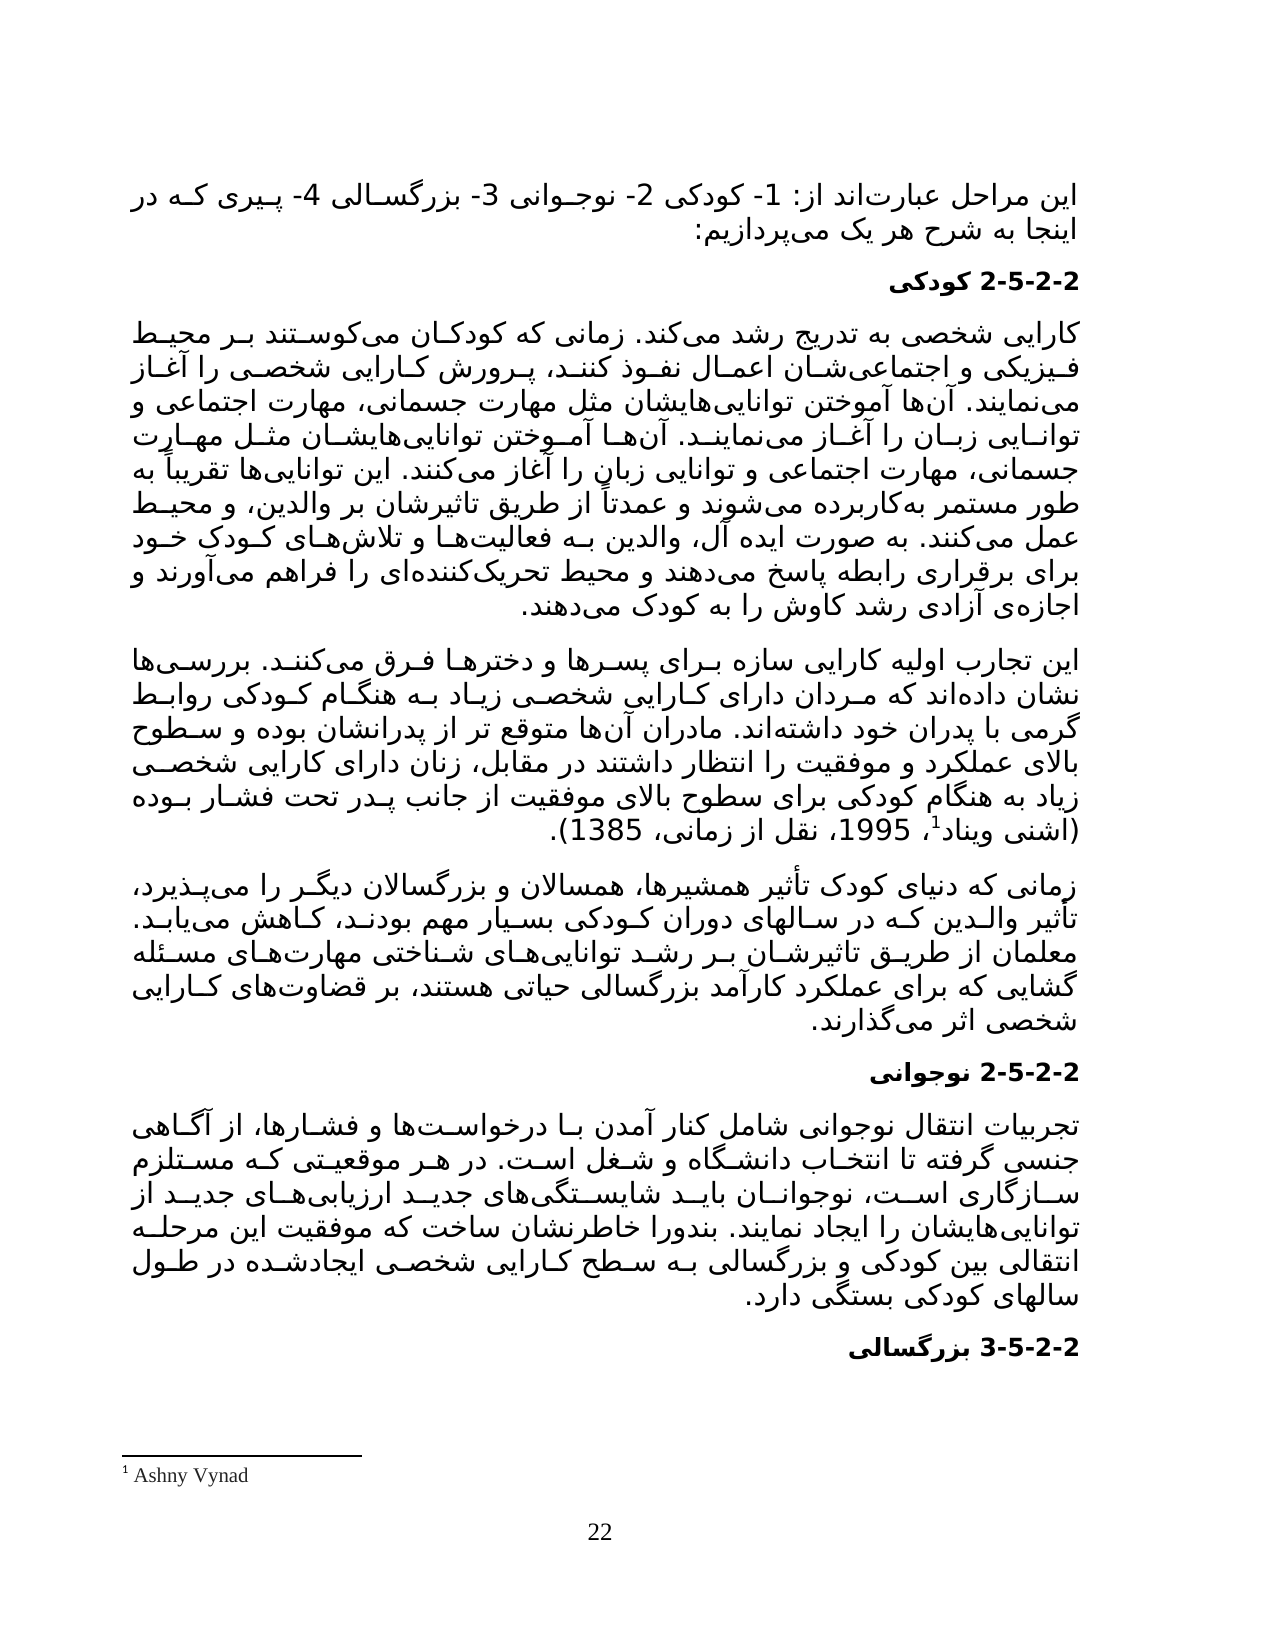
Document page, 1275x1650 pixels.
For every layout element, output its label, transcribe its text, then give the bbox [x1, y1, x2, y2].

text 2-5-2-2 کودکی [131, 267, 1080, 296]
text تجربیات انتقال نوجوانی شامل کنار آمدن با درخواست‌ها و فشارها، از آگاهی جنسی گرفته تا انتخاب دانشگاه و شغل است. در هر موقعیتی که مستلزم سازگاری است، نوجوانان باید شایستگی‌های جدید ارزیابی‌های جدید از توانایی‌هایشان را ایجاد نمایند. بندورا خاطرنشان ساخت که موفقیت این مرحله انتقالی بین کودکی و بزرگسالی به سطح کارایی شخصی ایجادشده در طول سالهای کودکی بستگی دارد. [131, 1108, 1080, 1312]
text این تجارب اولیه کارایی سازه برای پسرها و دخترها فرق می‌کنند. بررسی‌ها نشان داده‌اند که مردان دارای کارایی شخصی زیاد به هنگام کودکی روابط گرمی با پدران خود داشته‌اند. مادران آن‌ها متوقع تر از پدرانشان بوده و سطوح بالای عملکرد و موفقیت را انتظار داشتند در مقابل، زنان دارای کارایی شخصی زیاد به هنگام کودکی برای سطوح بالای موفقیت از جانب پدر تحت فشار بوده (اشنی ویناد، 1995، نقل از زمانی، 1385). [131, 643, 1080, 847]
text 3-5-2-2 بزرگسالی [131, 1333, 1080, 1362]
text کارایی شخصی به تدریج رشد می‌کند. زمانی که کودکان می‌کوستند بر محیط فیزیکی و اجتماعی‌شان اعمال نفوذ کنند، پرورش کارایی شخصی را آغاز می‌نمایند. آن‌ها آموختن توانایی‌هایشان مثل مهارت جسمانی، مهارت اجتماعی و توانایی زبان را آغاز می‌نمایند. آن‌ها آموختن توانایی‌هایشان مثل مهارت جسمانی، مهارت اجتماعی و توانایی زبان را آغاز می‌کنند. این توانایی‌ها تقریباً به طور مستمر به‌کاربرده می‌شوند و عمدتاً از طریق تاثیرشان بر والدین، و محیط عمل می‌کنند. به صورت ایده آل، والدین به فعالیت‌ها و تلاش‌های کودک خود برای برقراری رابطه پاسخ می‌دهند و محیط تحریک‌کننده‌ای را فراهم می‌آورند و اجازه‌ی آزادی رشد کاوش را به کودک می‌دهند. [131, 317, 1080, 622]
text 2-5-2-2 نوجوانی [131, 1058, 1080, 1088]
text این مراحل عبارت‌اند از: 1- کودکی 2- نوجوانی 3- بزرگسالی 4- پیری که در اینجا به شرح هر یک می‌پردازیم: [131, 178, 1078, 246]
text زمانی که دنیای کودک تأثیر همشیرها، همسالان و بزرگسالان دیگر را می‌پذیرد، تأثیر والدین که در سالهای دوران کودکی بسیار مهم بودند، کاهش می‌یابد. معلمان از طریق تاثیرشان بر رشد توانایی‌های شناختی مهارت‌های مسئله گشایی که برای عملکرد کارآمد بزرگسالی حیاتی هستند، بر قضاوت‌های کارایی شخصی اثر می‌گذارند. [131, 868, 1078, 1038]
